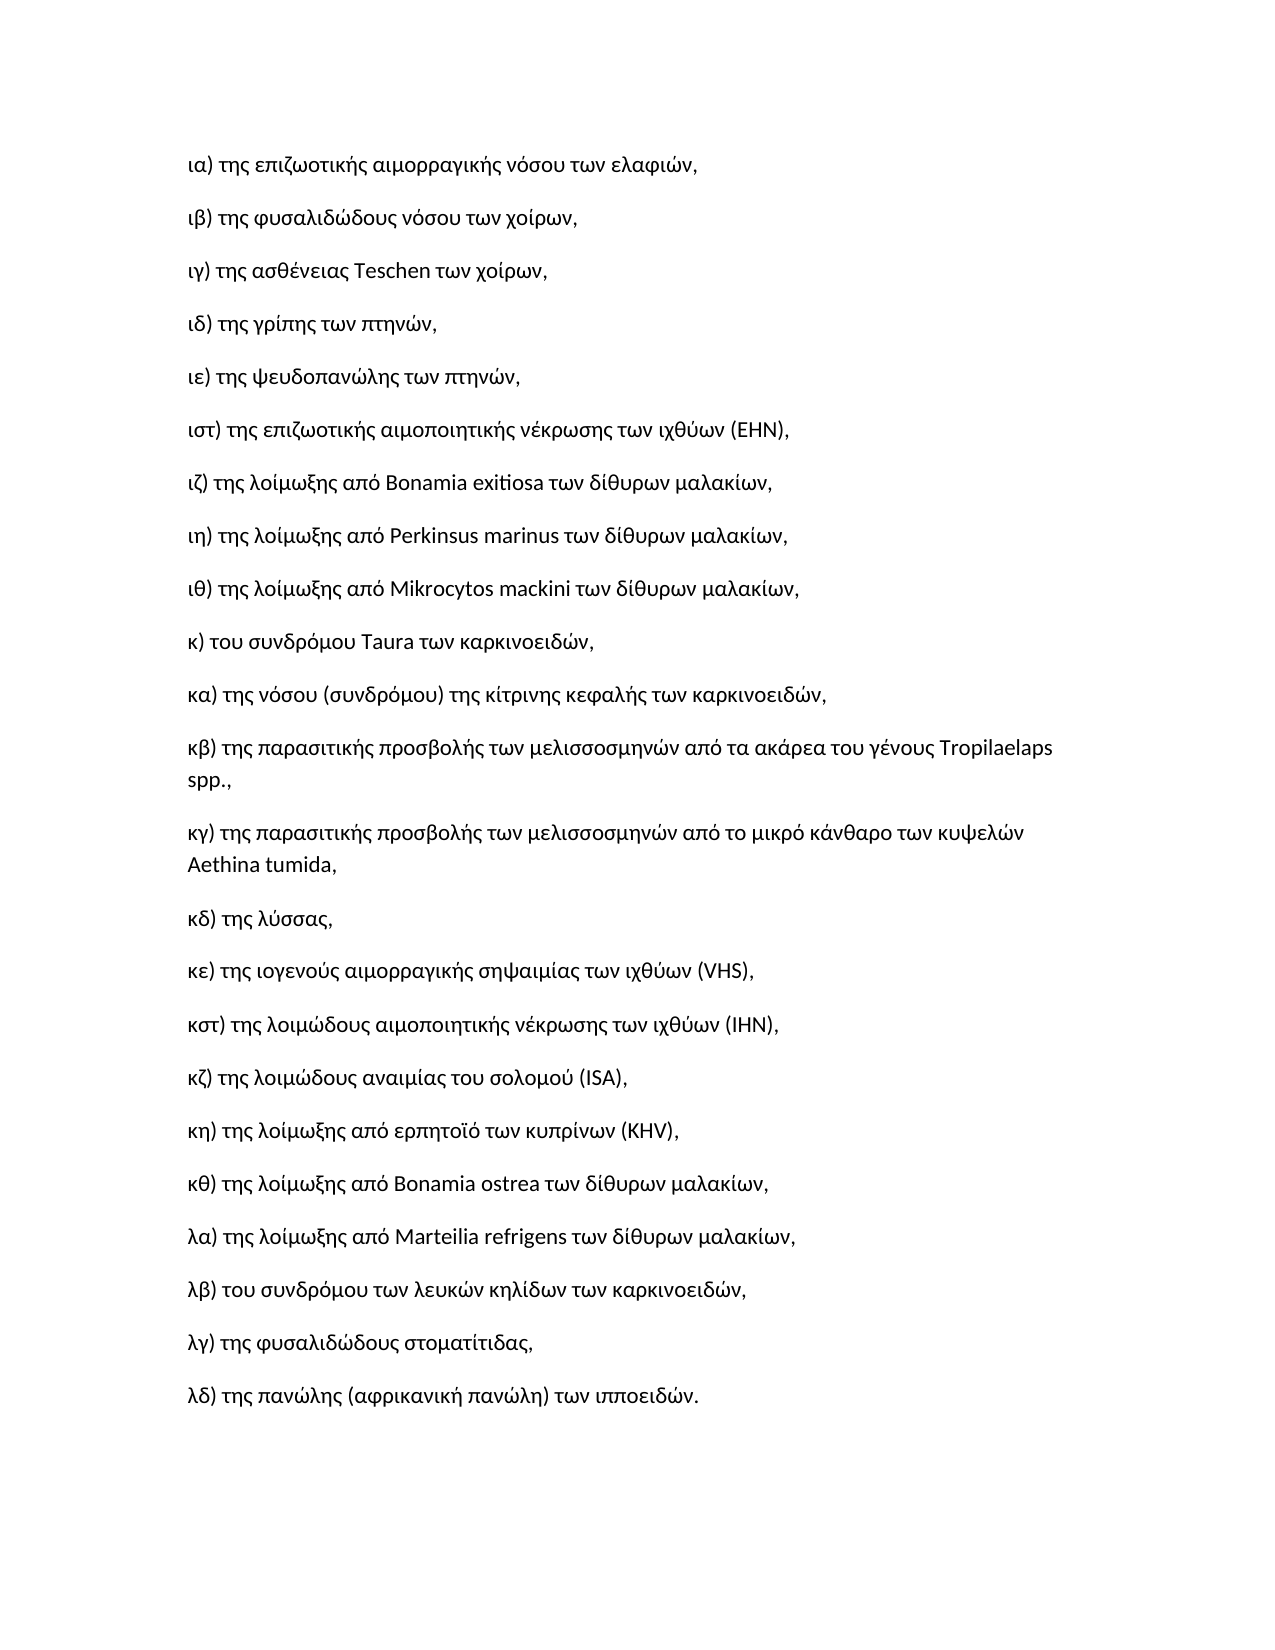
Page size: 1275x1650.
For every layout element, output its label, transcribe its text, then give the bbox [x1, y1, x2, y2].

text λα) της λοίμωξης από Marteilia refrigens των δίθυρων μαλακίων, [187, 1222, 1087, 1250]
text κε) της ιογενούς αιμορραγικής σηψαιμίας των ιχθύων (VHS), [187, 957, 1087, 985]
text λβ) του συνδρόμου των λευκών κηλίδων των καρκινοειδών, [187, 1275, 1087, 1303]
text ιδ) της γρίπης των πτηνών, [187, 309, 1087, 337]
text κα) της νόσου (συνδρόμου) της κίτρινης κεφαλής των καρκινοειδών, [187, 680, 1087, 708]
text κη) της λοίμωξης από ερπητοϊό των κυπρίνων (KHV), [187, 1116, 1087, 1144]
text κθ) της λοίμωξης από Bonamia ostrea των δίθυρων μαλακίων, [187, 1169, 1087, 1197]
text ιζ) της λοίμωξης από Bonamia exitiosa των δίθυρων μαλακίων, [187, 468, 1087, 496]
text ιγ) της ασθένειας Teschen των χοίρων, [187, 256, 1087, 284]
text κζ) της λοιμώδους αναιμίας του σολομού (ISA), [187, 1063, 1087, 1091]
text ιστ) της επιζωοτικής αιμοποιητικής νέκρωσης των ιχθύων (EHN), [187, 415, 1087, 443]
text λγ) της φυσαλιδώδους στοματίτιδας, [187, 1328, 1087, 1356]
text κδ) της λύσσας, [187, 904, 1087, 932]
text κ) του συνδρόμου Taura των καρκινοειδών, [187, 627, 1087, 655]
text κστ) της λοιμώδους αιμοποιητικής νέκρωσης των ιχθύων (IHN), [187, 1010, 1087, 1038]
text κγ) της παρασιτικής προσβολής των μελισσοσμηνών από το μικρό κάνθαρο των κυψελών Αethina tumida, [187, 818, 1087, 879]
text ιβ) της φυσαλιδώδους νόσου των χοίρων, [187, 203, 1087, 231]
text κβ) της παρασιτικής προσβολής των μελισσοσμηνών από τα ακάρεα του γένους Tropilaelaps spp., [187, 733, 1087, 793]
text ιη) της λοίμωξης από Perkinsus marinus των δίθυρων μαλακίων, [187, 521, 1087, 549]
text ια) της επιζωοτικής αιμορραγικής νόσου των ελαφιών, [187, 150, 1087, 178]
text ιε) της ψευδοπανώλης των πτηνών, [187, 362, 1087, 390]
text λδ) της πανώλης (αφρικανική πανώλη) των ιπποειδών. [187, 1381, 1087, 1409]
text ιθ) της λοίμωξης από Mikrocytos mackini των δίθυρων μαλακίων, [187, 574, 1087, 602]
